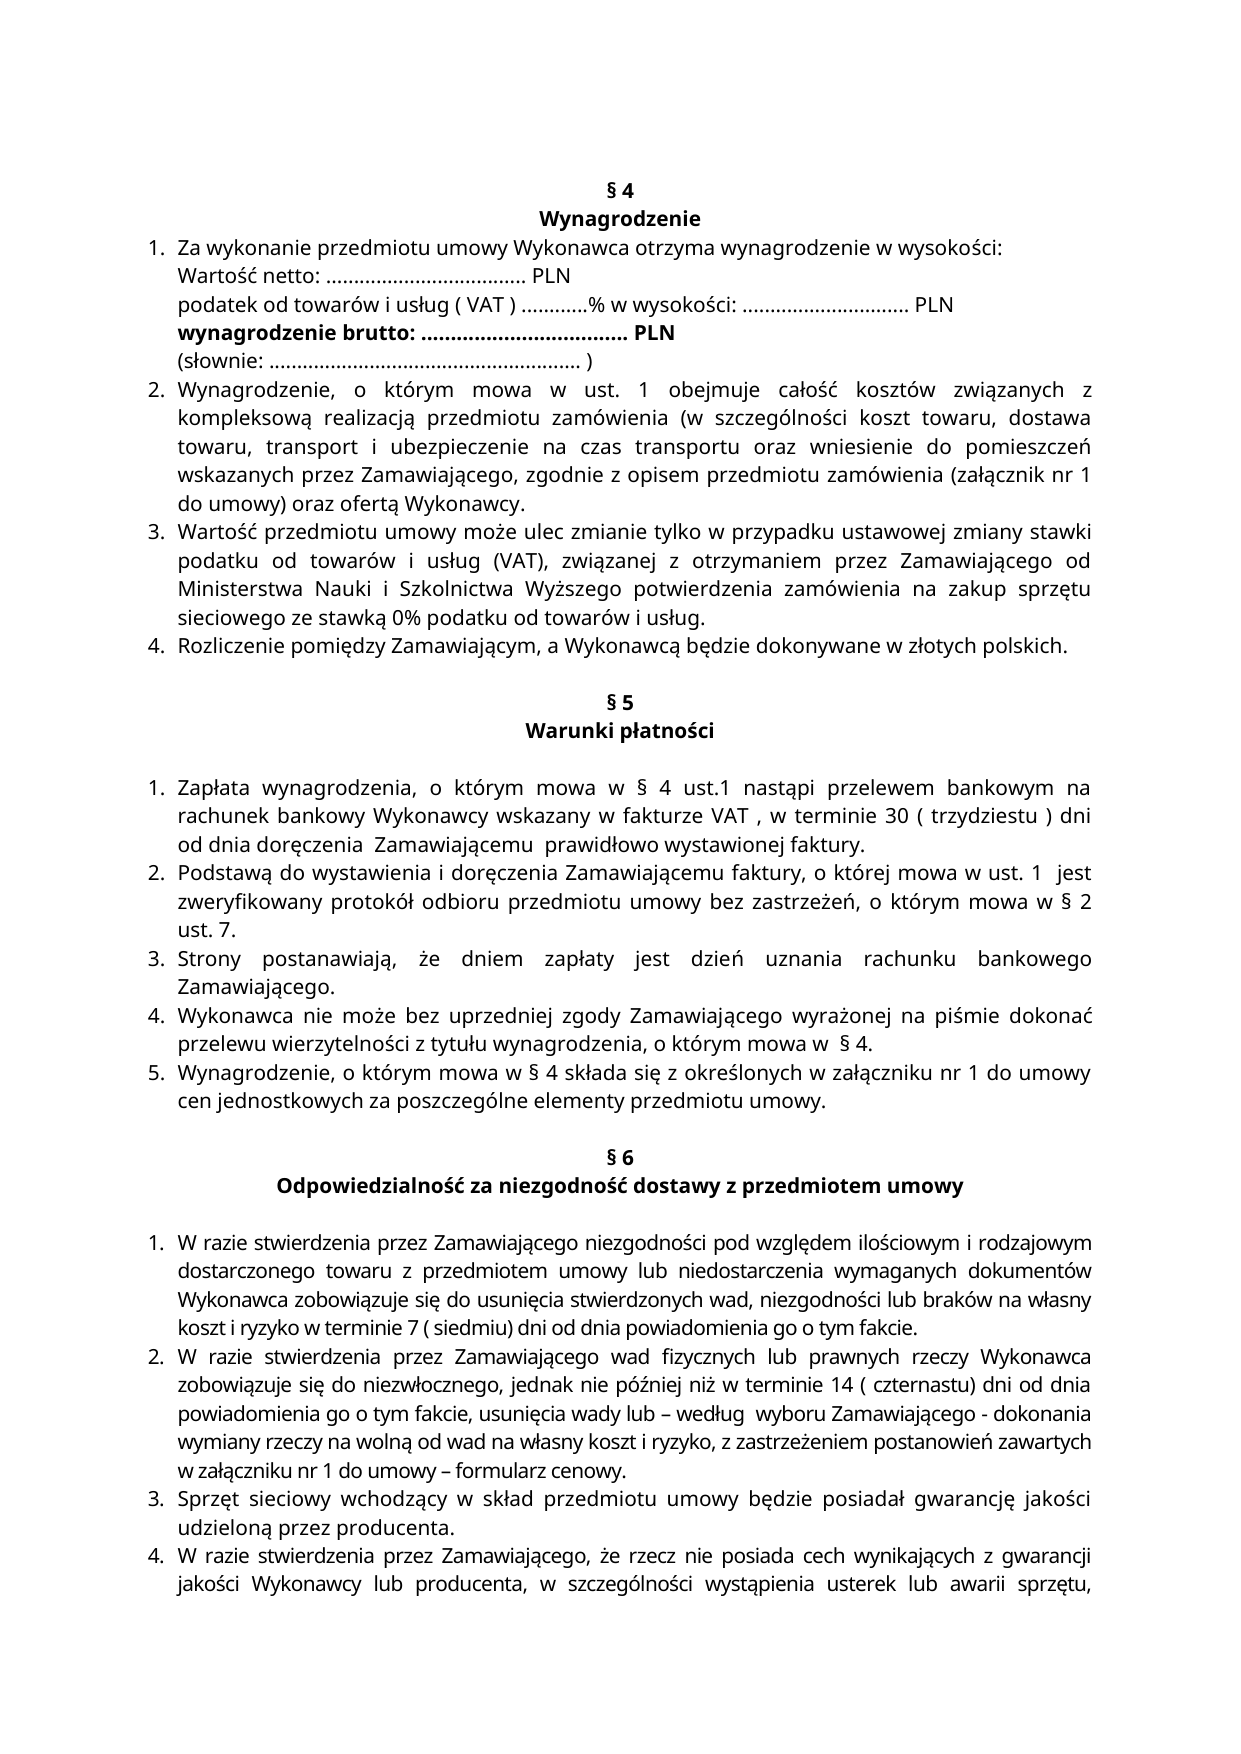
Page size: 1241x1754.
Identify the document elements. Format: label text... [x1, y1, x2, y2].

list Wynagrodzenie, o którym mowa w ust. 1 obejmuje całość kosztów związanych z kompleksową realizacją przedmiotu zamówienia (w szczególności koszt towaru, dostawa towaru, transport i ubezpieczenie na czas transportu oraz wniesienie do pomieszczeń wskazanych przez Zamawiającego, zgodnie z opisem przedmiotu zamówienia (załącznik nr 1 do umowy) oraz ofertą Wykonawcy. [148, 375, 1093, 517]
text (słownie: ........................................................ ) [177, 347, 1093, 375]
text Wartość netto: .................................... PLN [177, 261, 1093, 290]
list Rozliczenie pomiędzy Zamawiającym, a Wykonawcą będzie dokonywane w złotych polskich. [148, 631, 1093, 659]
list Podstawą do wystawienia i doręczenia Zamawiającemu faktury, o której mowa w ust. 1 jest zweryfikowany protokół odbioru przedmiotu umowy bez zastrzeżeń, o którym mowa w § 2 ust. 7. [148, 858, 1093, 944]
text Warunki płatności [148, 716, 1093, 745]
list W razie stwierdzenia przez Zamawiającego niezgodności pod względem ilościowym i rodzajowym dostarczonego towaru z przedmiotem umowy lub niedostarczenia wymaganych dokumentów Wykonawca zobowiązuje się do usunięcia stwierdzonych wad, niezgodności lub braków na własny koszt i ryzyko w terminie 7 ( siedmiu) dni od dnia powiadomienia go o tym fakcie. [148, 1228, 1093, 1342]
text § 6 [148, 1143, 1093, 1171]
list Za wykonanie przedmiotu umowy Wykonawca otrzyma wynagrodzenie w wysokości: [148, 233, 1093, 261]
list Sprzęt sieciowy wchodzący w skład przedmiotu umowy będzie posiadał gwarancję jakości udzieloną przez producenta. [148, 1484, 1093, 1541]
text Wynagrodzenie [148, 204, 1093, 233]
text wynagrodzenie brutto: ................................... PLN [177, 318, 1093, 347]
text § 4 [148, 176, 1093, 204]
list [148, 1541, 1093, 1598]
list Wartość przedmiotu umowy może ulec zmianie tylko w przypadku ustawowej zmiany stawki podatku od towarów i usług (VAT), związanej z otrzymaniem przez Zamawiającego od Ministerstwa Nauki i Szkolnictwa Wyższego potwierdzenia zamówienia na zakup sprzętu sieciowego ze stawką 0% podatku od towarów i usług. [148, 517, 1093, 631]
list Wykonawca nie może bez uprzedniej zgody Zamawiającego wyrażonej na piśmie dokonać przelewu wierzytelności z tytułu wynagrodzenia, o którym mowa w § 4. [148, 1001, 1093, 1058]
text § 5 [148, 688, 1093, 716]
list W razie stwierdzenia przez Zamawiającego wad fizycznych lub prawnych rzeczy Wykonawca zobowiązuje się do niezwłocznego, jednak nie później niż w terminie 14 ( czternastu) dni od dnia powiadomienia go o tym fakcie, usunięcia wady lub – według wyboru Zamawiającego - dokonania wymiany rzeczy na wolną od wad na własny koszt i ryzyko, z zastrzeżeniem postanowień zawartych w załączniku nr 1 do umowy – formularz cenowy. [148, 1342, 1093, 1484]
text Odpowiedzialność za niezgodność dostawy z przedmiotem umowy [148, 1171, 1093, 1200]
text podatek od towarów i usług ( VAT ) ............% w wysokości: .............................. PLN [177, 290, 1093, 318]
list Zapłata wynagrodzenia, o którym mowa w § 4 ust.1 nastąpi przelewem bankowym na rachunek bankowy Wykonawcy wskazany w fakturze VAT , w terminie 30 ( trzydziestu ) dni od dnia doręczenia Zamawiającemu prawidłowo wystawionej faktury. [148, 773, 1093, 858]
list Wynagrodzenie, o którym mowa w § 4 składa się z określonych w załączniku nr 1 do umowy cen jednostkowych za poszczególne elementy przedmiotu umowy. [148, 1058, 1093, 1114]
list Strony postanawiają, że dniem zapłaty jest dzień uznania rachunku bankowego Zamawiającego. [148, 944, 1093, 1001]
